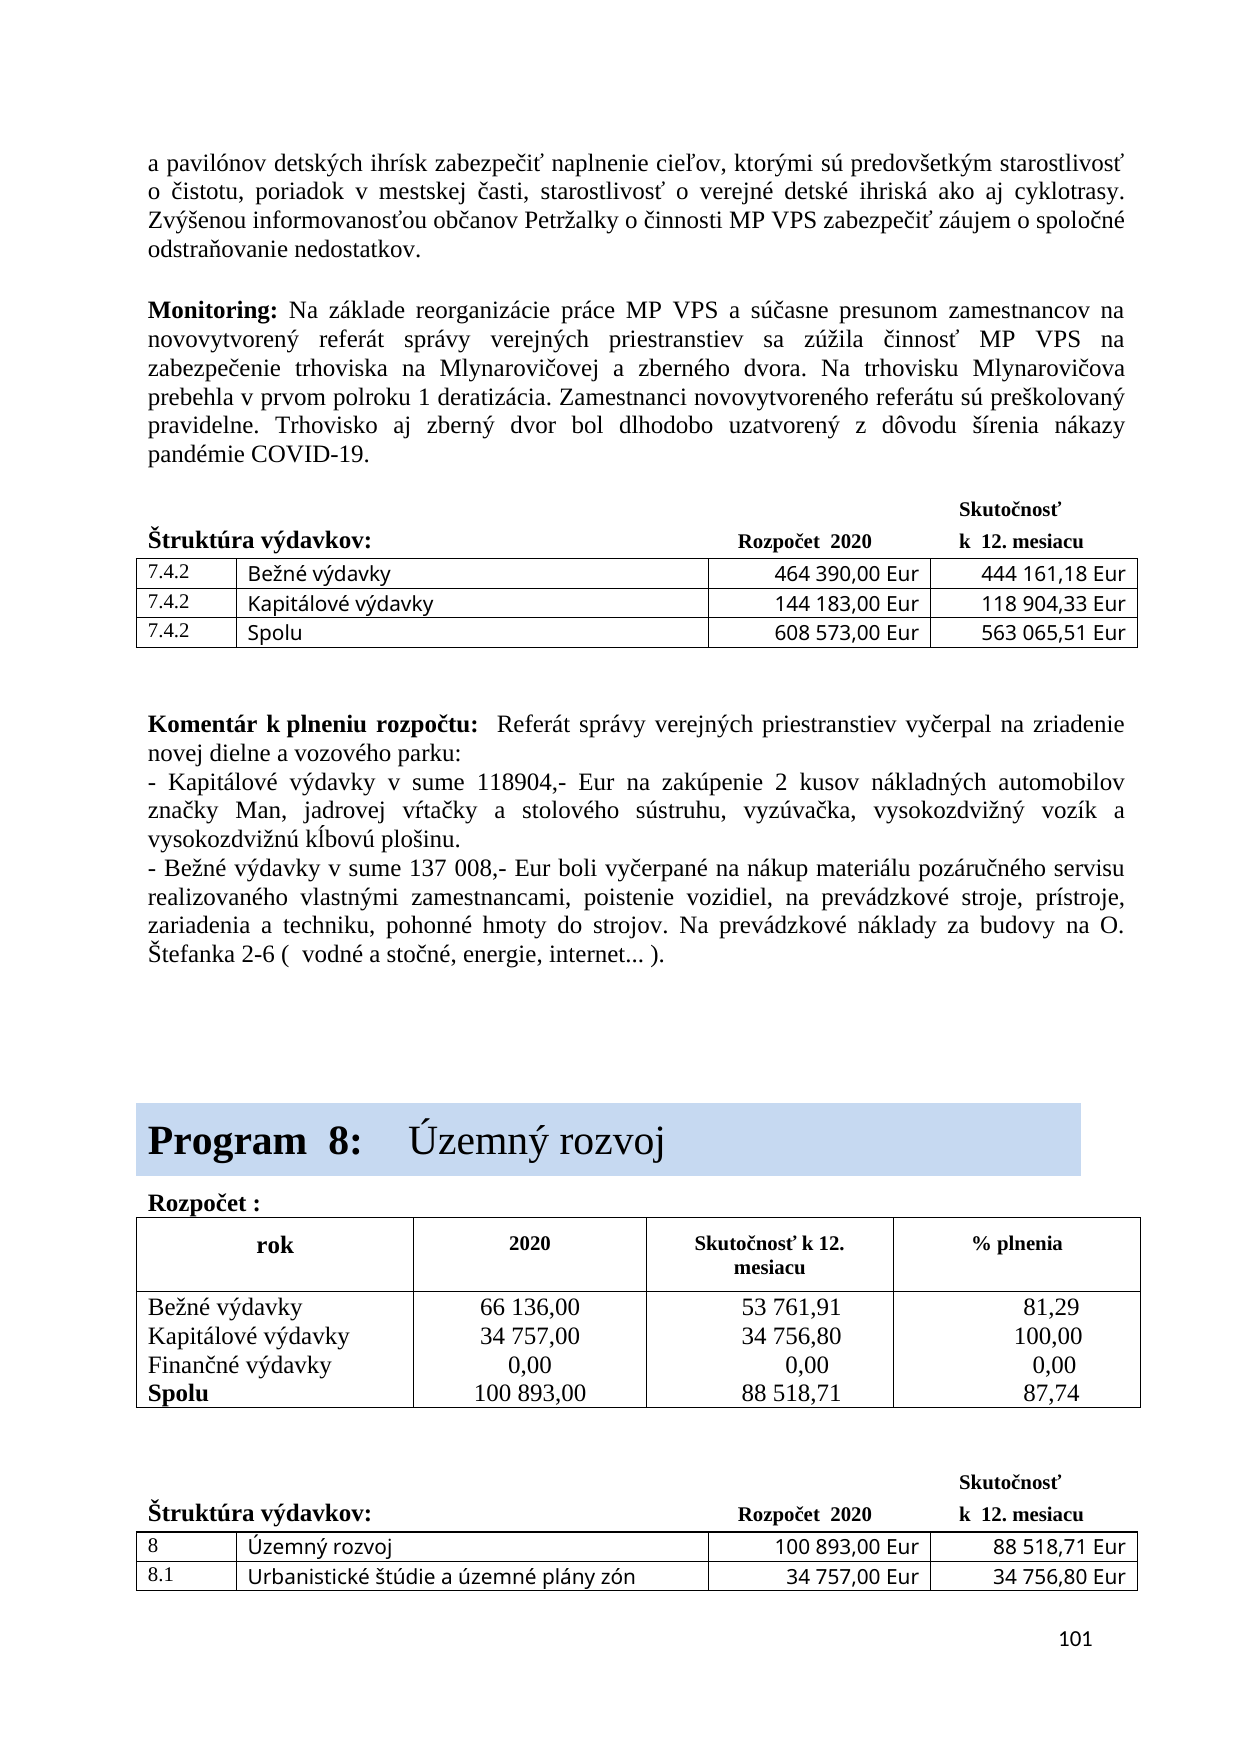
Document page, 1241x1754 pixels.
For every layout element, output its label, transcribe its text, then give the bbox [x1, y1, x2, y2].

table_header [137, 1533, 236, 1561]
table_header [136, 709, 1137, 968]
text Skutočnosť [148, 1470, 1093, 1494]
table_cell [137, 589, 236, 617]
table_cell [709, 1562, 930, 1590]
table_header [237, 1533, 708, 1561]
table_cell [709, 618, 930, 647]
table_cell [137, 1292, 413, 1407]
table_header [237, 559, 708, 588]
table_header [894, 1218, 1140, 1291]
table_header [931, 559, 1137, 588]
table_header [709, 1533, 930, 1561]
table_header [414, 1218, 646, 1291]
text Štruktúra výdavkov: Rozpočet 2020 k 12. mesiacu [148, 525, 1093, 554]
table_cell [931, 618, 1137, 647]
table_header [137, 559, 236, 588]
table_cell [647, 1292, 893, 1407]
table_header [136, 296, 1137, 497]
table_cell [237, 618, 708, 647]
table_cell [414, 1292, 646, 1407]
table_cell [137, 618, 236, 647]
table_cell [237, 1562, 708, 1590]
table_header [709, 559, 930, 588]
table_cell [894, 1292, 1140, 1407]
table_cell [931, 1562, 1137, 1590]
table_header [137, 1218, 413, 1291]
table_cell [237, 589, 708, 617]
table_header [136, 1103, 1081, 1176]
text Rozpočet : [148, 1188, 1093, 1217]
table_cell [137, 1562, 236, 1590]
text Štruktúra výdavkov: Rozpočet 2020 k 12. mesiacu [148, 1498, 1093, 1527]
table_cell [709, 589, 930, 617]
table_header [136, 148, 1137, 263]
text Skutočnosť [148, 497, 1093, 521]
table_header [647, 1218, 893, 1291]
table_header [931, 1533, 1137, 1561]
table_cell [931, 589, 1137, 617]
